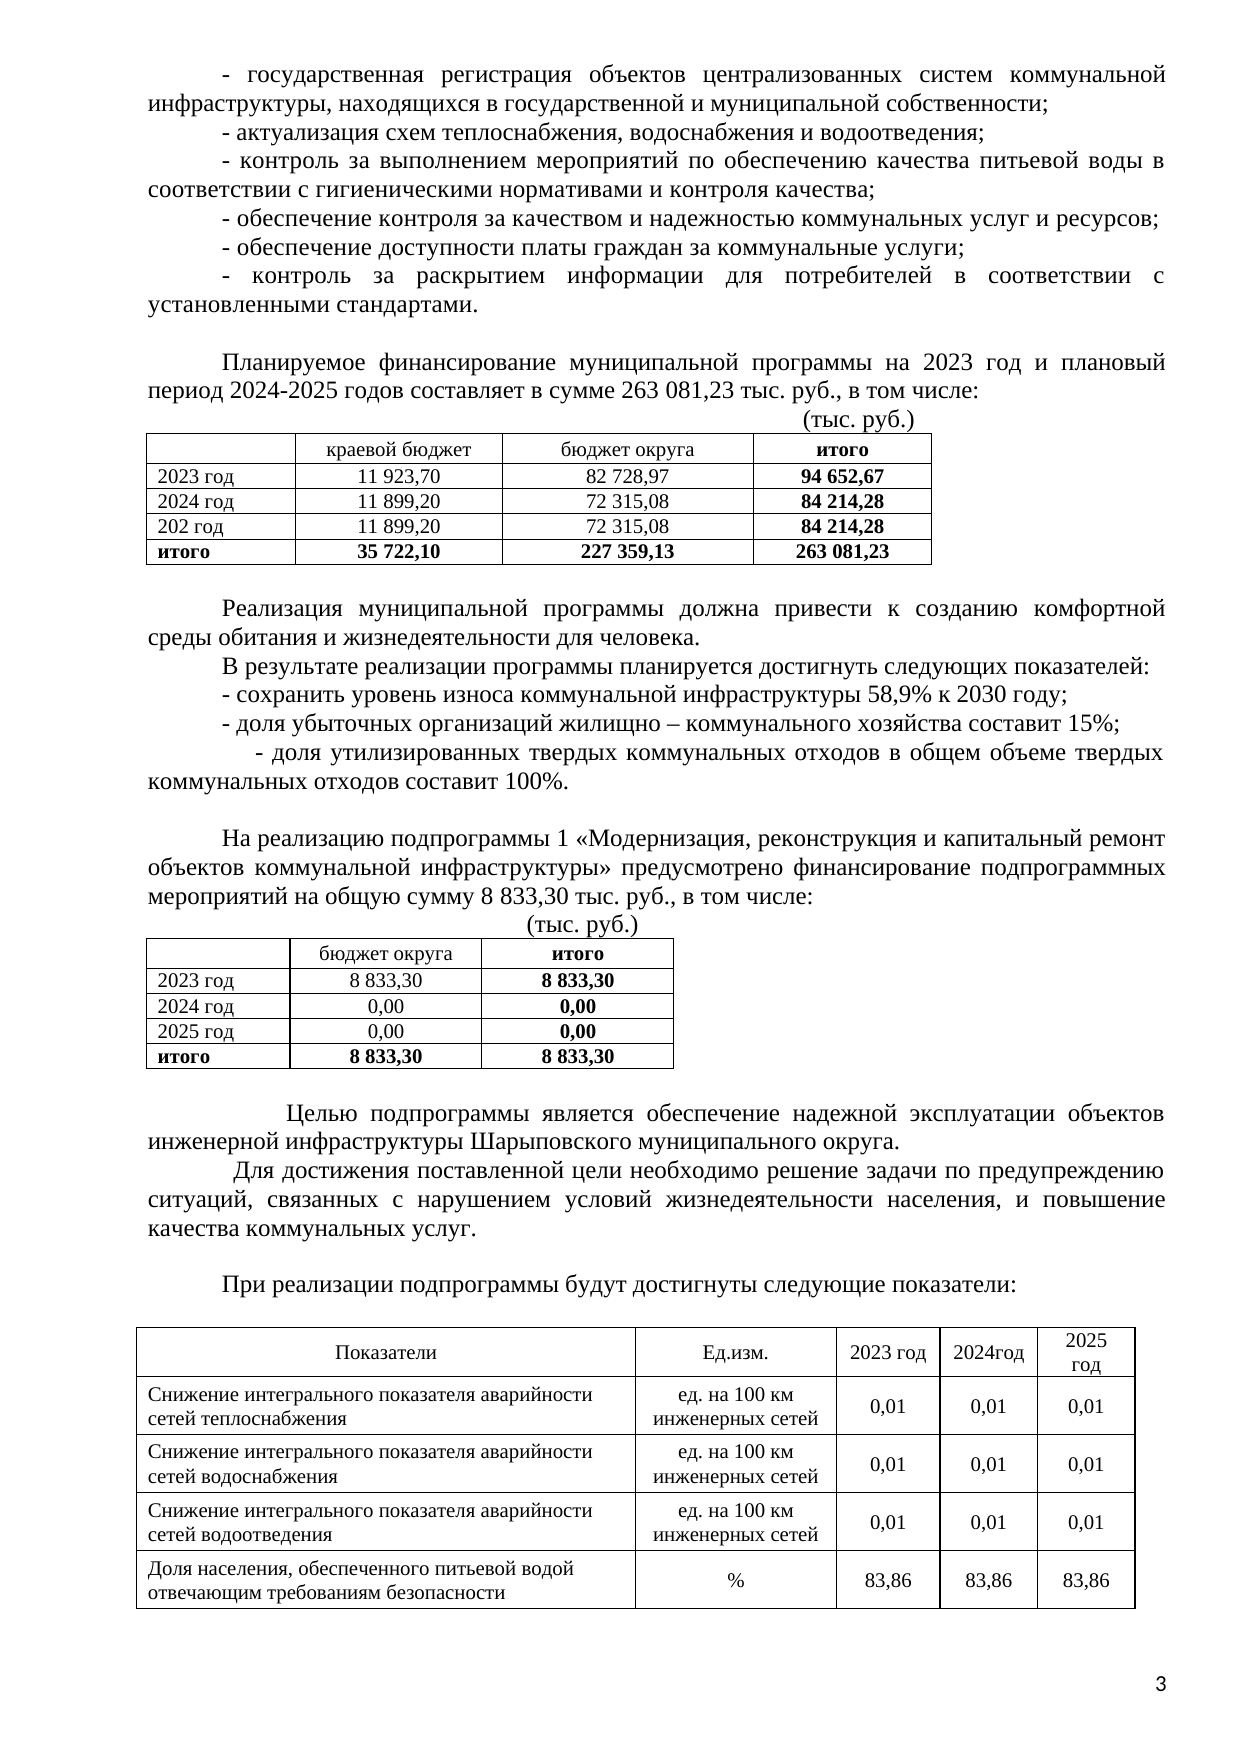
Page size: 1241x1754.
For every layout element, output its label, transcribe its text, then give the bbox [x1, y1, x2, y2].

table_cell 0,01 [1038, 1377, 1134, 1434]
text Планируемое финансирование муниципальной программы на 2023 год и плановый период 2024-2025 годов составляет в сумме 263 081,23 тыс. руб., в том числе: [148, 347, 1167, 404]
table_cell ед. на 100 км инженерных сетей [636, 1435, 836, 1492]
text - государственная регистрация объектов централизованных систем коммунальной инфраструктуры, находящихся в государственной и муниципальной собственности; [148, 59, 1167, 117]
table_header [147, 434, 295, 463]
table_cell 11 899,20 [296, 489, 502, 513]
table_header бюджет округа [291, 939, 481, 967]
table_cell % [636, 1551, 836, 1608]
text - обеспечение контроля за качеством и надежностью коммунальных услуг и ресурсов; [148, 203, 1167, 232]
text - актуализация схем теплоснабжения, водоснабжения и водоотведения; [148, 117, 1167, 145]
table_header Ед.изм. [636, 1328, 836, 1376]
table_header Показатели [137, 1328, 635, 1376]
table_header 2023 год [837, 1328, 939, 1376]
table_header 2024год [941, 1328, 1037, 1376]
table_cell 0,00 [482, 994, 673, 1018]
table_cell ед. на 100 км инженерных сетей [636, 1377, 836, 1434]
table_cell Снижение интегрального показателя аварийности сетей водоснабжения [137, 1435, 635, 1492]
table_header [147, 939, 289, 967]
text На реализацию подпрограммы 1 «Модернизация, реконструкция и капитальный ремонт объектов коммунальной инфраструктуры» предусмотрено финансирование подпрограммных мероприятий на общую сумму 8 833,30 тыс. руб., в том числе: [148, 823, 1167, 909]
table_header итого [754, 434, 931, 463]
table_cell 202 год [147, 514, 295, 538]
table_cell 84 214,28 [754, 489, 931, 513]
table_cell 0,01 [837, 1493, 939, 1550]
text Реализация муниципальной программы должна привести к созданию комфортной среды обитания и жизнедеятельности для человека. [148, 593, 1167, 651]
table_cell 0,00 [291, 994, 481, 1018]
table_cell 8 833,30 [482, 969, 673, 992]
table_cell 0,01 [1038, 1435, 1134, 1492]
table_cell 8 833,30 [482, 1044, 673, 1068]
table_cell итого [147, 1044, 289, 1068]
table_cell 83,86 [941, 1551, 1037, 1608]
table_cell 94 652,67 [754, 464, 931, 488]
table_cell 0,01 [837, 1435, 939, 1492]
text Для достижения поставленной цели необходимо решение задачи по предупреждению ситуаций, связанных с нарушением условий жизнедеятельности населения, и повышение качества коммунальных услуг. [148, 1155, 1167, 1241]
table_cell 0,01 [1038, 1493, 1134, 1550]
text - контроль за раскрытием информации для потребителей в соответствии с установленными стандартами. [148, 260, 1167, 318]
table_cell 0,00 [482, 1019, 673, 1043]
table_cell 72 315,08 [503, 489, 753, 513]
text (тыс. руб.) [148, 909, 1167, 938]
text - сохранить уровень износа коммунальной инфраструктуры 58,9% к 2030 году; [148, 679, 1167, 708]
table_cell 83,86 [1038, 1551, 1134, 1608]
table_header краевой бюджет [296, 434, 502, 463]
table_cell 2024 год [147, 489, 295, 513]
text (тыс. руб.) [148, 404, 1167, 433]
table_cell 2023 год [147, 969, 289, 992]
table_cell 2023 год [147, 464, 295, 488]
text - обеспечение доступности платы граждан за коммунальные услуги; [148, 232, 1167, 260]
table_cell 0,01 [941, 1435, 1037, 1492]
table_cell 227 359,13 [503, 540, 753, 563]
table_cell 83,86 [837, 1551, 939, 1608]
table_cell 263 081,23 [754, 540, 931, 563]
table_cell Снижение интегрального показателя аварийности сетей водоотведения [137, 1493, 635, 1550]
table_cell 72 315,08 [503, 514, 753, 538]
table_cell 0,00 [291, 1019, 481, 1043]
table_cell ед. на 100 км инженерных сетей [636, 1493, 836, 1550]
table_cell 2024 год [147, 994, 289, 1018]
text - контроль за выполнением мероприятий по обеспечению качества питьевой воды в соответствии с гигиеническими нормативами и контроля качества; [148, 145, 1167, 203]
table_cell 82 728,97 [503, 464, 753, 488]
table_cell 84 214,28 [754, 514, 931, 538]
text - доля утилизированных твердых коммунальных отходов в общем объеме твердых коммунальных отходов составит 100%. [148, 737, 1167, 794]
table_cell Доля населения, обеспеченного питьевой водой отвечающим требованиям безопасности [137, 1551, 635, 1608]
table_header итого [482, 939, 673, 967]
table_cell 8 833,30 [291, 1044, 481, 1068]
table_header 2025 год [1038, 1328, 1134, 1376]
table_cell 2025 год [147, 1019, 289, 1043]
table_cell 11 923,70 [296, 464, 502, 488]
table_cell Снижение интегрального показателя аварийности сетей теплоснабжения [137, 1377, 635, 1434]
table_cell 0,01 [837, 1377, 939, 1434]
text Целью подпрограммы является обеспечение надежной эксплуатации объектов инженерной инфраструктуры Шарыповского муниципального округа. [148, 1098, 1167, 1155]
table_cell итого [147, 540, 295, 563]
table_cell 8 833,30 [291, 969, 481, 992]
text При реализации подпрограммы будут достигнуты следующие показатели: [148, 1269, 1167, 1298]
text - доля убыточных организаций жилищно – коммунального хозяйства составит 15%; [148, 708, 1167, 737]
text В результате реализации программы планируется достигнуть следующих показателей: [148, 651, 1167, 679]
table_header бюджет округа [503, 434, 753, 463]
table_cell 0,01 [941, 1377, 1037, 1434]
table_cell 0,01 [941, 1493, 1037, 1550]
table_cell 35 722,10 [296, 540, 502, 563]
table_cell 11 899,20 [296, 514, 502, 538]
